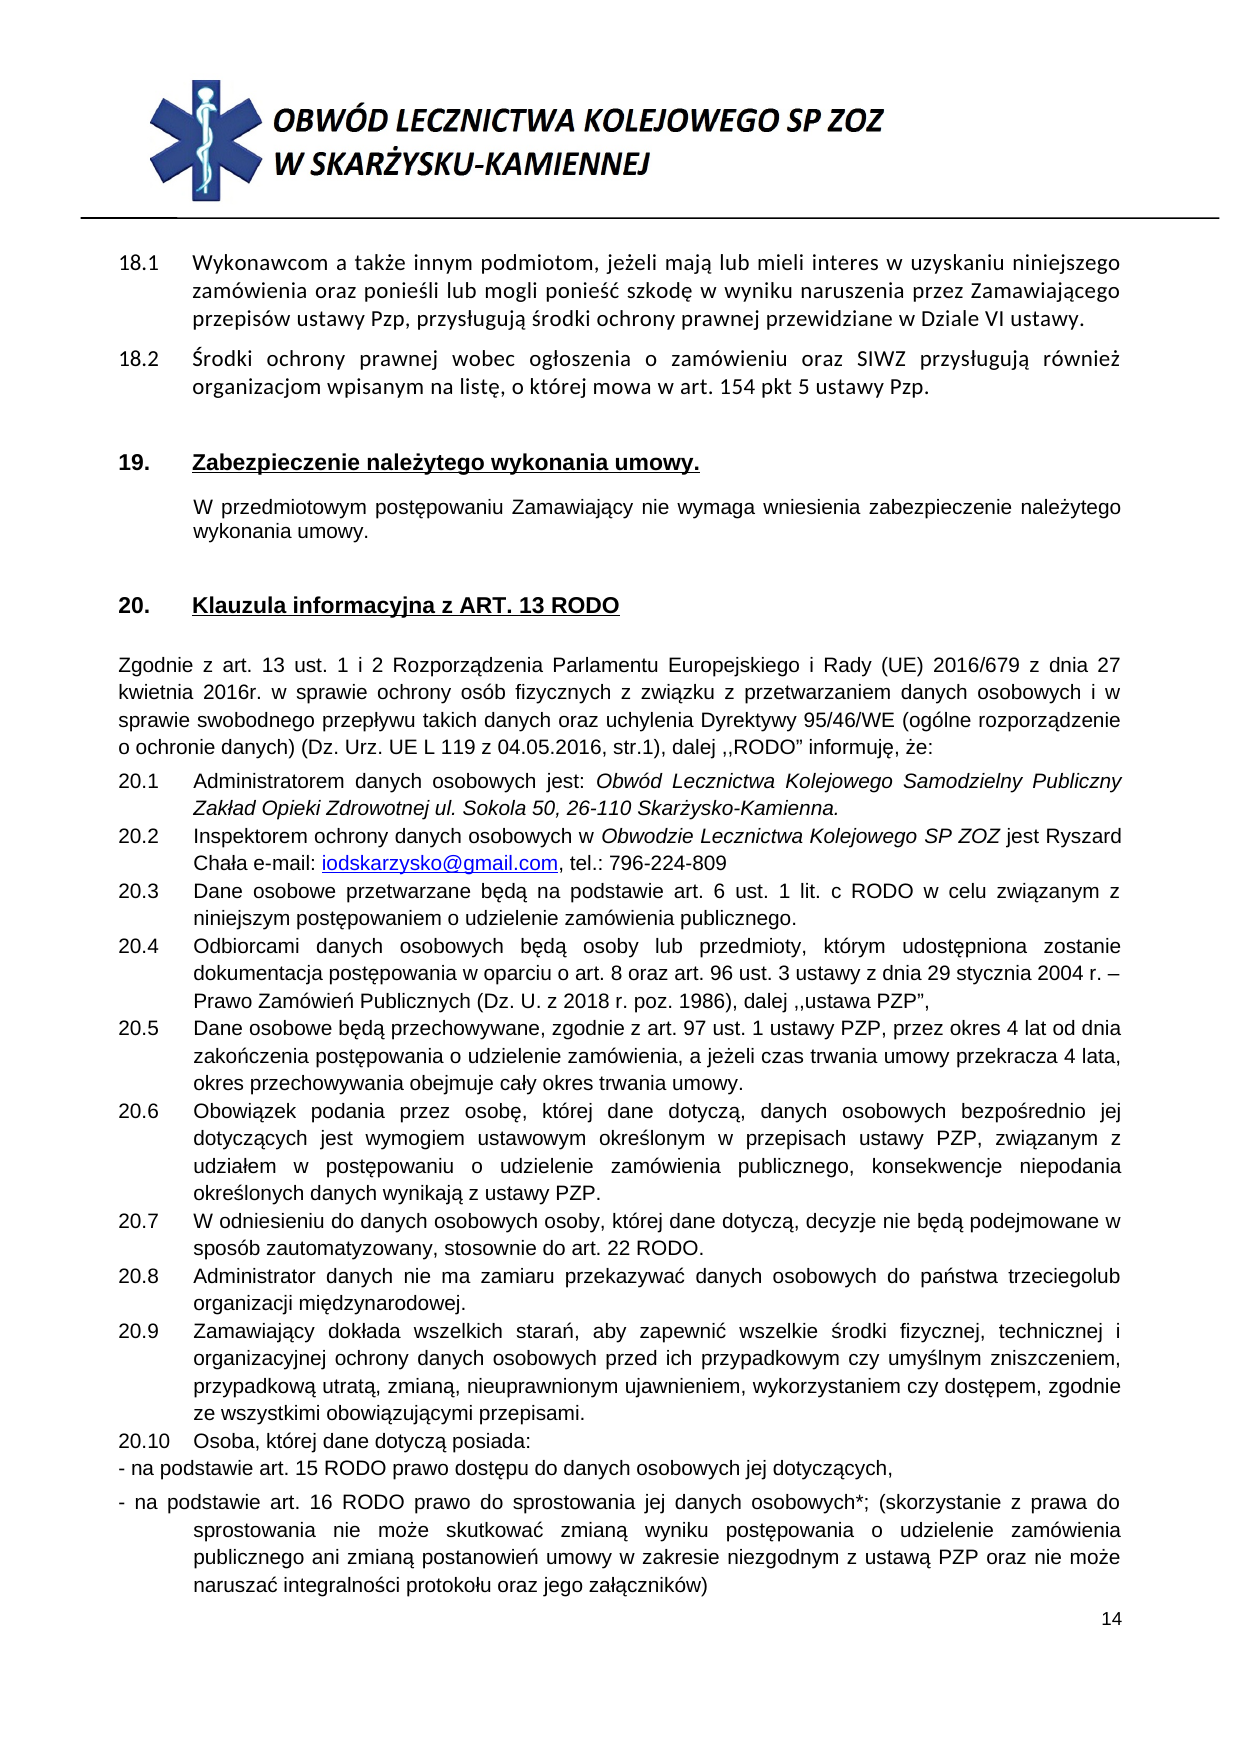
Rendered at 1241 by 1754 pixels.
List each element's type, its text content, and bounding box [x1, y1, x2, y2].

text 19. Zabezpieczenie należytego wykonania umowy. [118, 449, 1122, 476]
list Administratorem danych osobowych jest: Obwód Lecznictwa Kolejowego Samodzielny Publiczny Zakład Opieki Zdrowotnej ul. Sokola 50, 26-110 Skarżysko-Kamienna. [118, 769, 1122, 820]
picture [147, 73, 898, 212]
list Odbiorcami danych osobowych będą osoby lub przedmioty, którym udostępniona zostanie dokumentacja postępowania w oparciu o art. 8 oraz art. 96 ust. 3 ustawy z dnia 29 stycznia 2004 r. – Prawo Zamówień Publicznych (Dz. U. z 2018 r. poz. 1986), dalej ,,ustawa PZP”, [118, 934, 1122, 1013]
list Zamawiający dokłada wszelkich starań, aby zapewnić wszelkie środki fizycznej, technicznej i organizacyjnej ochrony danych osobowych przed ich przypadkowym czy umyślnym zniszczeniem, przypadkową utratą, zmianą, nieuprawnionym ujawnieniem, wykorzystaniem czy dostępem, zgodnie ze wszystkimi obowiązującymi przepisami. [118, 1319, 1122, 1425]
text Zgodnie z art. 13 ust. 1 i 2 Rozporządzenia Parlamentu Europejskiego i Rady (UE) 2016/679 z dnia 27 kwietnia 2016r. w sprawie ochrony osób fizycznych z związku z przetwarzaniem danych osobowych i w sprawie swobodnego przepływu takich danych oraz uchylenia Dyrektywy 95/46/WE (ogólne rozporządzenie o ochronie danych) (Dz. Urz. UE L 119 z 04.05.2016, str.1), dalej ,,RODO” informuję, że: [118, 652, 1122, 759]
list Obowiązek podania przez osobę, której dane dotyczą, danych osobowych bezpośrednio jej dotyczących jest wymogiem ustawowym określonym w przepisach ustawy PZP, związanym z udziałem w postępowaniu o udzielenie zamówienia publicznego, konsekwencje niepodania określonych danych wynikają z ustawy PZP. [118, 1099, 1122, 1205]
list Inspektorem ochrony danych osobowych w Obwodzie Lecznictwa Kolejowego SP ZOZ jest Ryszard Chała e-mail: iodskarzysko@gmail.com, tel.: 796-224-809 [118, 824, 1122, 875]
list Środki ochrony prawnej wobec ogłoszenia o zamówieniu oraz SIWZ przysługują również organizacjom wpisanym na listę, o której mowa w art. 154 pkt 5 ustawy Pzp. [118, 344, 1122, 400]
text - na podstawie art. 16 RODO prawo do sprostowania jej danych osobowych*; (skorzystanie z prawa do sprostowania nie może skutkować zmianą wyniku postępowania o udzielenie zamówienia publicznego ani zmianą postanowień umowy w zakresie niezgodnym z ustawą PZP oraz nie może naruszać integralności protokołu oraz jego załączników) [118, 1490, 1122, 1596]
list W odniesieniu do danych osobowych osoby, której dane dotyczą, decyzje nie będą podejmowane w sposób zautomatyzowany, stosownie do art. 22 RODO. [118, 1209, 1122, 1260]
list Dane osobowe przetwarzane będą na podstawie art. 6 ust. 1 lit. c RODO w celu związanym z niniejszym postępowaniem o udzielenie zamówienia publicznego. [118, 879, 1122, 930]
list Administrator danych nie ma zamiaru przekazywać danych osobowych do państwa trzeciegolub organizacji międzynarodowej. [118, 1264, 1122, 1315]
list Dane osobowe będą przechowywane, zgodnie z art. 97 ust. 1 ustawy PZP, przez okres 4 lat od dnia zakończenia postępowania o udzielenie zamówienia, a jeżeli czas trwania umowy przekracza 4 lata, okres przechowywania obejmuje cały okres trwania umowy. [118, 1016, 1122, 1095]
list Wykonawcom a także innym podmiotom, jeżeli mają lub mieli interes w uzyskaniu niniejszego zamówienia oraz ponieśli lub mogli ponieść szkodę w wyniku naruszenia przez Zamawiającego przepisów ustawy Pzp, przysługują środki ochrony prawnej przewidziane w Dziale VI ustawy. [118, 248, 1122, 332]
text W przedmiotowym postępowaniu Zamawiający nie wymaga wniesienia zabezpieczenie należytego wykonania umowy. [193, 495, 1122, 543]
text 20. Klauzula informacyjna z ART. 13 RODO [118, 592, 1122, 618]
list Osoba, której dane dotyczą posiada: [118, 1429, 1122, 1453]
text - na podstawie art. 15 RODO prawo dostępu do danych osobowych jej dotyczących, [118, 1456, 1122, 1480]
